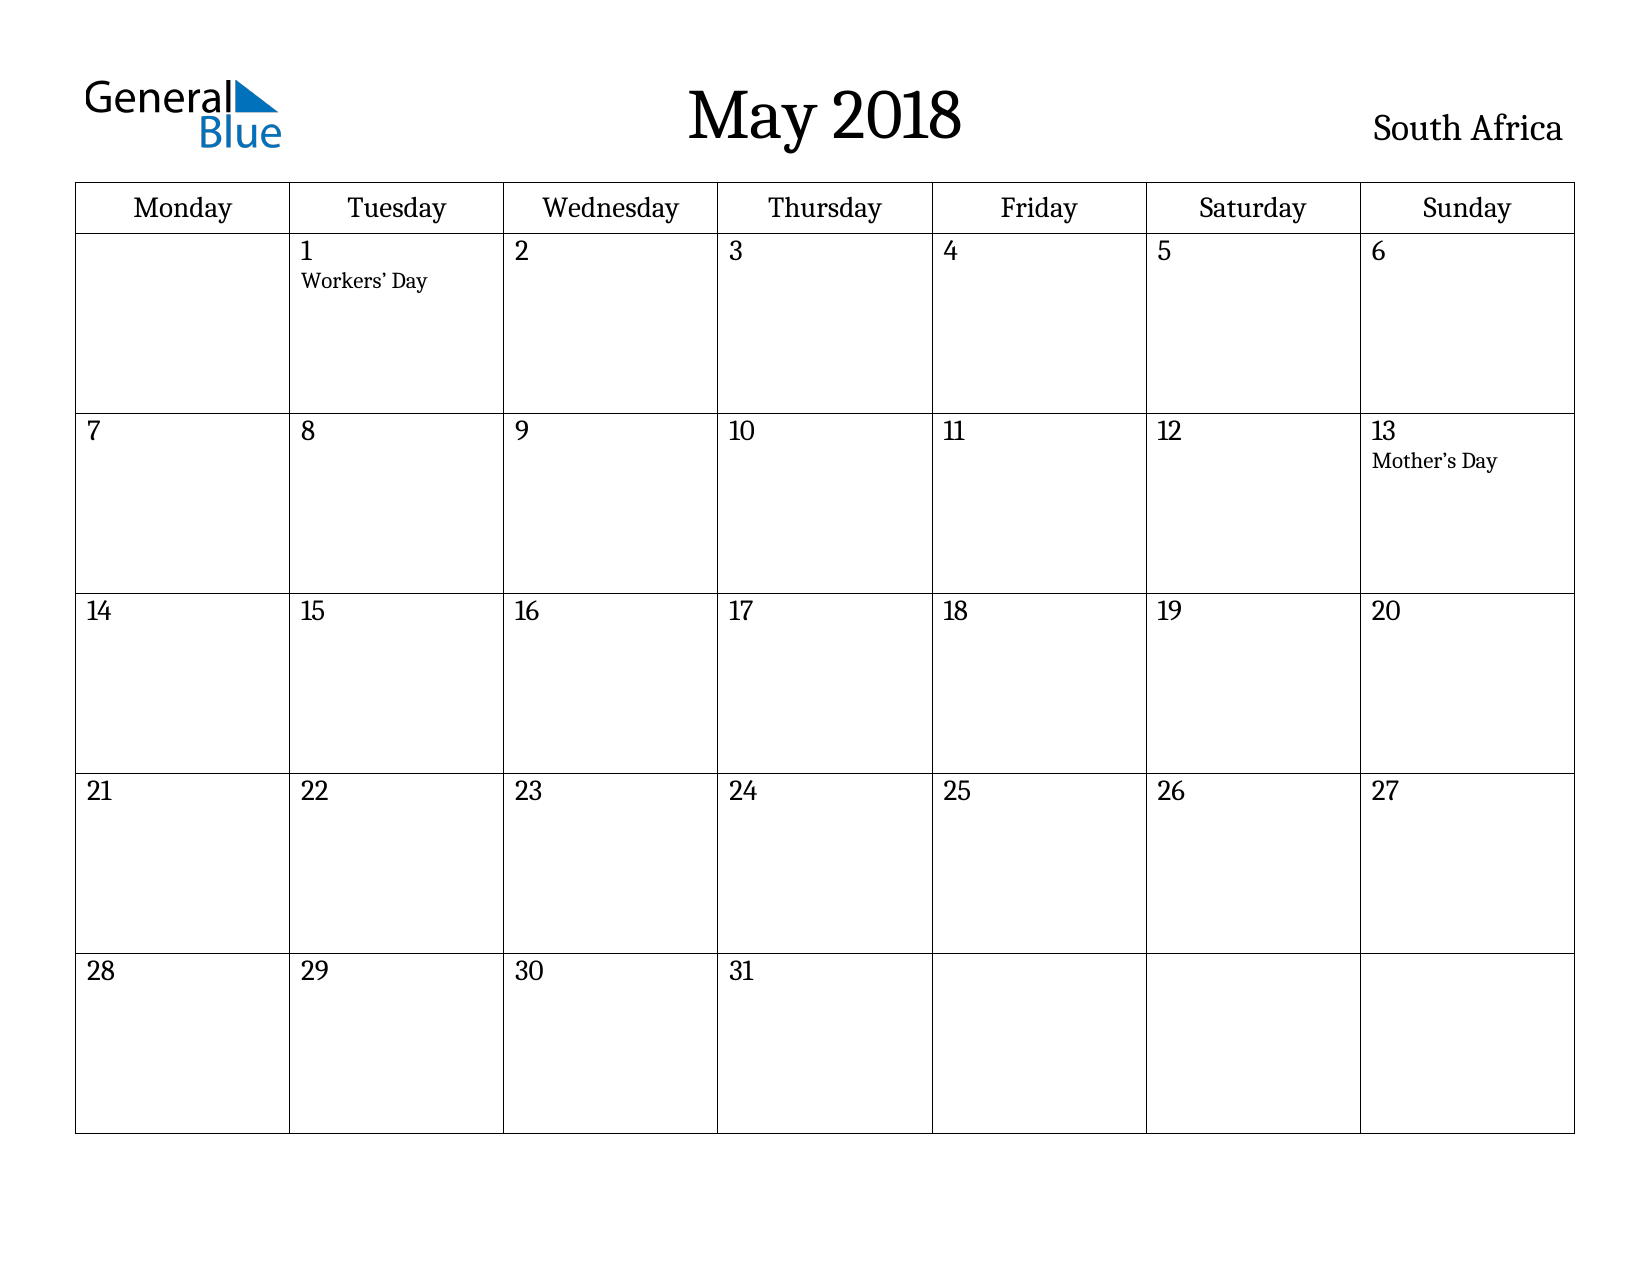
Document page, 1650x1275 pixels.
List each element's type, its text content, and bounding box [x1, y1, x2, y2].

table_cell Wednesday [504, 183, 717, 233]
table_cell 19 [1147, 594, 1360, 627]
table_cell Workers’ Day [290, 267, 503, 413]
table_cell [504, 448, 717, 593]
table_cell 1 [290, 234, 503, 267]
table_cell [76, 448, 289, 593]
table_cell 12 [1147, 414, 1360, 447]
table_cell [718, 988, 932, 1133]
table_cell 9 [504, 414, 717, 447]
table_cell [1361, 988, 1574, 1133]
table_cell 13 [1361, 414, 1574, 447]
table_cell [1147, 808, 1360, 953]
table_cell 14 [76, 594, 289, 627]
table_cell [76, 988, 289, 1133]
table_cell [504, 988, 717, 1133]
table_cell 24 [718, 774, 932, 807]
table_cell 23 [504, 774, 717, 807]
table_cell 5 [1147, 234, 1360, 267]
table_cell [504, 267, 717, 413]
table_cell [76, 267, 289, 413]
table_cell Mother’s Day [1361, 448, 1574, 593]
table_cell [76, 808, 289, 953]
table_cell 30 [504, 954, 717, 987]
table_cell 11 [933, 414, 1146, 447]
table_cell [1361, 954, 1574, 987]
table_cell 10 [718, 414, 932, 447]
table_cell 6 [1361, 234, 1574, 267]
table_header South Africa [1146, 75, 1574, 182]
table_cell 29 [290, 954, 503, 987]
table_header May 2018 [504, 75, 1146, 182]
table_cell [290, 448, 503, 593]
table_cell 26 [1147, 774, 1360, 807]
table_cell Tuesday [290, 183, 503, 233]
table_cell 31 [718, 954, 932, 987]
table_cell [290, 627, 503, 773]
table_cell 28 [76, 954, 289, 987]
table_cell [933, 808, 1146, 953]
table_cell [504, 808, 717, 953]
table_cell [1147, 267, 1360, 413]
table_cell Monday [76, 183, 289, 233]
table_cell 7 [76, 414, 289, 447]
table_cell [1361, 808, 1574, 953]
table_cell [933, 448, 1146, 593]
table_cell [1361, 627, 1574, 773]
table_cell 21 [76, 774, 289, 807]
table_cell 18 [933, 594, 1146, 627]
table_cell 4 [933, 234, 1146, 267]
table_cell [718, 448, 932, 593]
table_cell Sunday [1361, 183, 1574, 233]
table_cell [1147, 627, 1360, 773]
table_cell [76, 627, 289, 773]
table_cell [1361, 267, 1574, 413]
table_cell [933, 627, 1146, 773]
table_cell 3 [718, 234, 932, 267]
table_cell 2 [504, 234, 717, 267]
table_cell [718, 808, 932, 953]
table_cell [1147, 988, 1360, 1133]
table_cell [718, 627, 932, 773]
table_cell [290, 808, 503, 953]
table_cell [290, 988, 503, 1133]
table_cell [1147, 954, 1360, 987]
table_cell 27 [1361, 774, 1574, 807]
table_cell Friday [933, 183, 1146, 233]
table_cell 8 [290, 414, 503, 447]
table_cell Thursday [718, 183, 932, 233]
table_cell [504, 627, 717, 773]
table_header [76, 75, 503, 182]
table_cell [933, 954, 1146, 987]
table_cell 16 [504, 594, 717, 627]
table_cell [718, 267, 932, 413]
table_cell 20 [1361, 594, 1574, 627]
table_cell [933, 988, 1146, 1133]
table_cell [1147, 448, 1360, 593]
table_cell 17 [718, 594, 932, 627]
table_cell Saturday [1147, 183, 1360, 233]
table_cell [933, 267, 1146, 413]
table_cell 15 [290, 594, 503, 627]
table_cell [76, 234, 289, 267]
table_cell 25 [933, 774, 1146, 807]
picture [86, 80, 281, 148]
table_cell 22 [290, 774, 503, 807]
